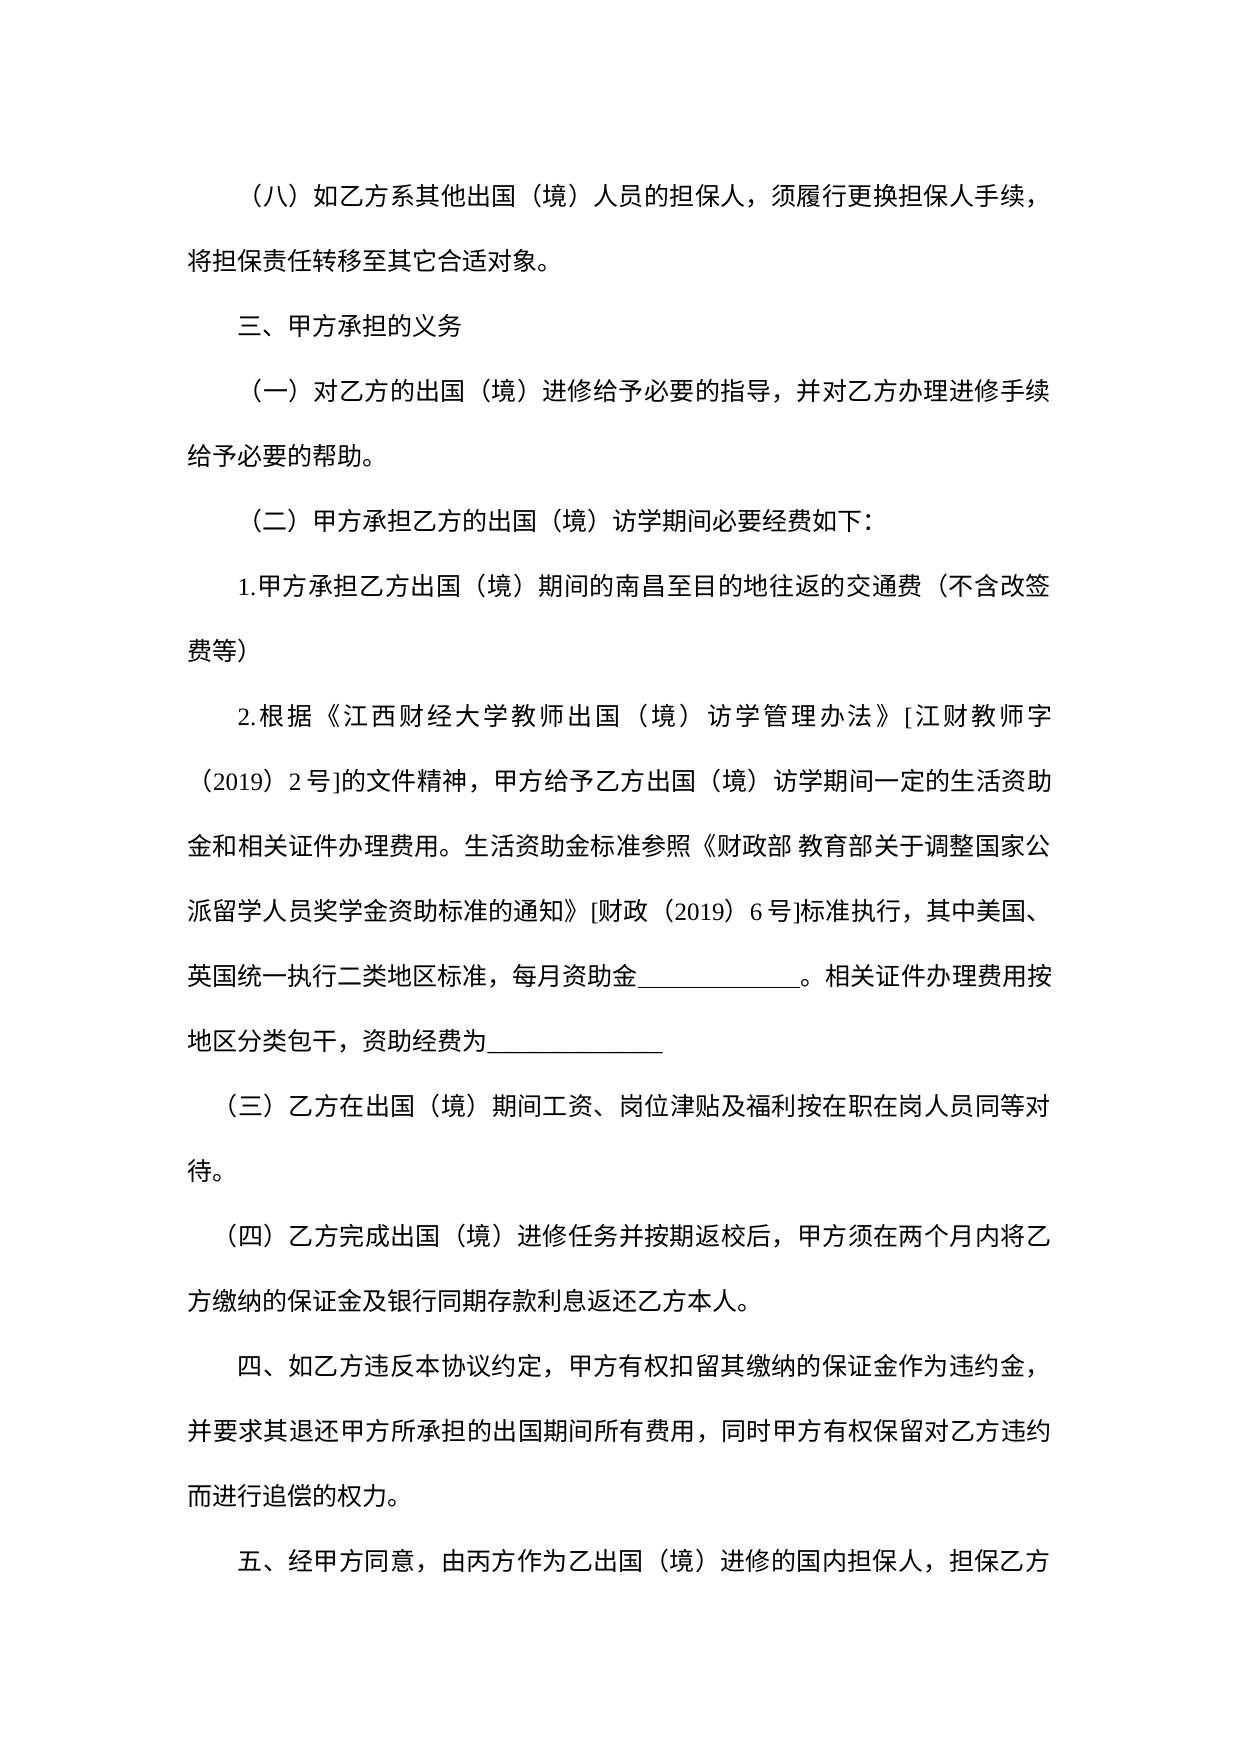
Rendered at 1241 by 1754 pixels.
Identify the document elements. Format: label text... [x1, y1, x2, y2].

text （一）对乙方的出国（境）进修给予必要的指导，并对乙方办理进修手续给予必要的帮助。 [187, 357, 1053, 487]
text （四）乙方完成出国（境）进修任务并按期返校后，甲方须在两个月内将乙方缴纳的保证金及银行同期存款利息返还乙方本人。 [187, 1202, 1053, 1332]
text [187, 1527, 1053, 1592]
text 2.根据《江西财经大学教师出国（境）访学管理办法》[江财教师字（2019）2号]的文件精神，甲方给予乙方出国（境）访学期间一定的生活资助金和相关证件办理费用。生活资助金标准参照《财政部 教育部关于调整国家公派留学人员奖学金资助标准的通知》[财政（2019）6号]标准执行，其中美国、英国统一执行二类地区标准，每月资助金 。相关证件办理费用按地区分类包干，资助经费为______________ [187, 682, 1053, 1072]
text 四、如乙方违反本协议约定，甲方有权扣留其缴纳的保证金作为违约金，并要求其退还甲方所承担的出国期间所有费用，同时甲方有权保留对乙方违约而进行追偿的权力。 [187, 1332, 1053, 1527]
text 1.甲方承担乙方出国（境）期间的南昌至目的地往返的交通费（不含改签费等） [187, 552, 1053, 682]
text （三）乙方在出国（境）期间工资、岗位津贴及福利按在职在岗人员同等对待。 [187, 1072, 1053, 1202]
text （八）如乙方系其他出国（境）人员的担保人，须履行更换担保人手续，将担保责任转移至其它合适对象。 [187, 162, 1053, 292]
text （二）甲方承担乙方的出国（境）访学期间必要经费如下： [187, 487, 1053, 552]
text 三、甲方承担的义务 [187, 292, 1053, 357]
